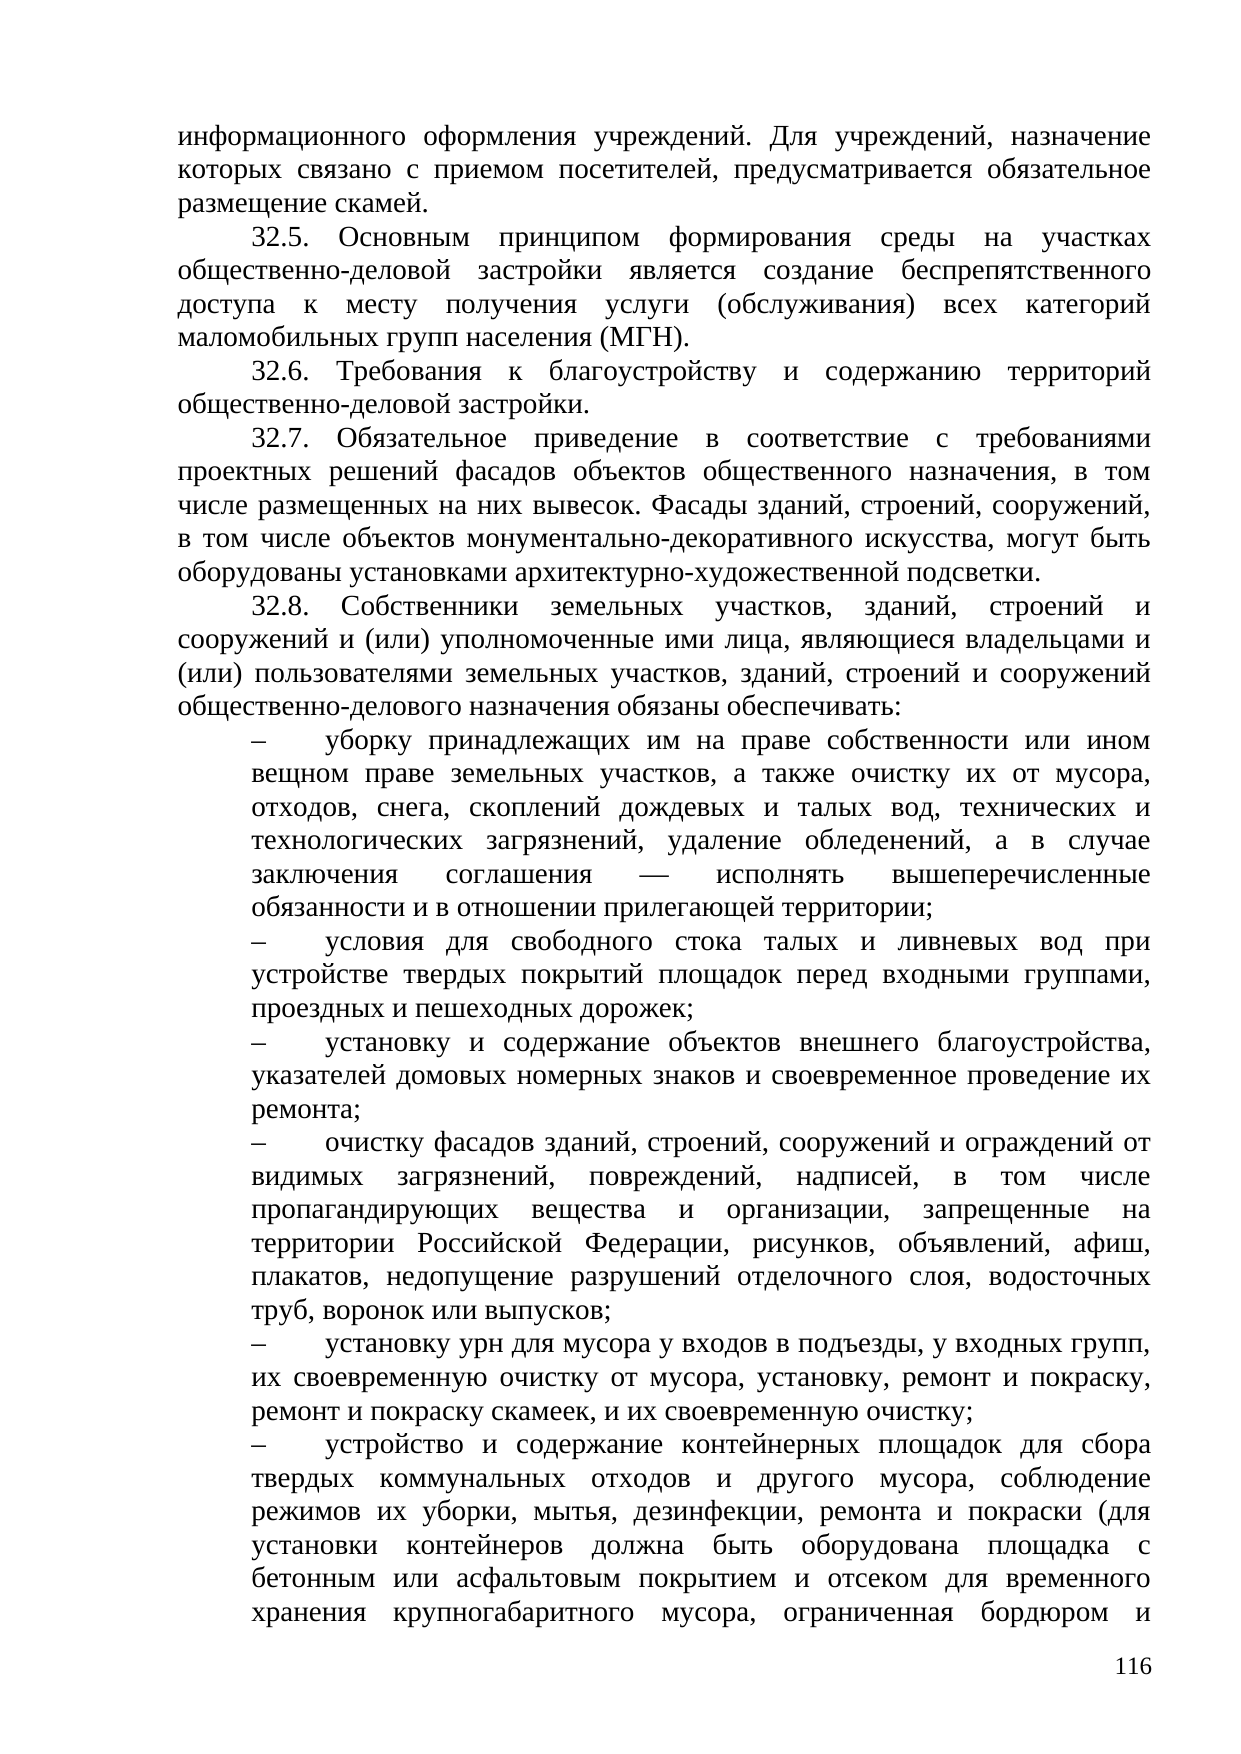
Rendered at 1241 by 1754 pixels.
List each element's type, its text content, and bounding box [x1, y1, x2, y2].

text 32.5. Основным принципом формирования среды на участках общественно-деловой застройки является создание беспрепятственного доступа к месту получения услуги (обслуживания) всех категорий маломобильных групп населения (МГН). [177, 219, 1152, 353]
text 32.7. Обязательное приведение в соответствие с требованиями проектных решений фасадов объектов общественного назначения, в том числе размещенных на них вывесок. Фасады зданий, строений, сооружений, в том числе объектов монументально-декоративного искусства, могут быть оборудованы установками архитектурно-художественной подсветки. [177, 420, 1152, 588]
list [251, 1426, 1152, 1627]
list установку урн для мусора у входов в подъезды, у входных групп, их своевременную очистку от мусора, установку, ремонт и покраску, ремонт и покраску скамеек, и их своевременную очистку; [251, 1326, 1152, 1426]
list условия для свободного стока талых и ливневых вод при устройстве твердых покрытий площадок перед входными группами, проездных и пешеходных дорожек; [251, 923, 1152, 1024]
text 32.6. Требования к благоустройству и содержанию территорий общественно-деловой застройки. [177, 353, 1152, 420]
list уборку принадлежащих им на праве собственности или ином вещном праве земельных участков, а также очистку их от мусора, отходов, снега, скоплений дождевых и талых вод, технических и технологических загрязнений, удаление обледенений, а в случае заключения соглашения — исполнять вышеперечисленные обязанности и в отношении прилегающей территории; [251, 722, 1152, 923]
list очистку фасадов зданий, строений, сооружений и ограждений от видимых загрязнений, повреждений, надписей, в том числе пропагандирующих вещества и организации, запрещенные на территории Российской Федерации, рисунков, объявлений, афиш, плакатов, недопущение разрушений отделочного слоя, водосточных труб, воронок или выпусков; [251, 1124, 1152, 1326]
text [177, 118, 1152, 219]
list установку и содержание объектов внешнего благоустройства, указателей домовых номерных знаков и своевременное проведение их ремонта; [251, 1024, 1152, 1124]
text 32.8. Собственники земельных участков, зданий, строений и сооружений и (или) уполномоченные ими лица, являющиеся владельцами и (или) пользователями земельных участков, зданий, строений и сооружений общественно-делового назначения обязаны обеспечивать: [177, 588, 1152, 722]
